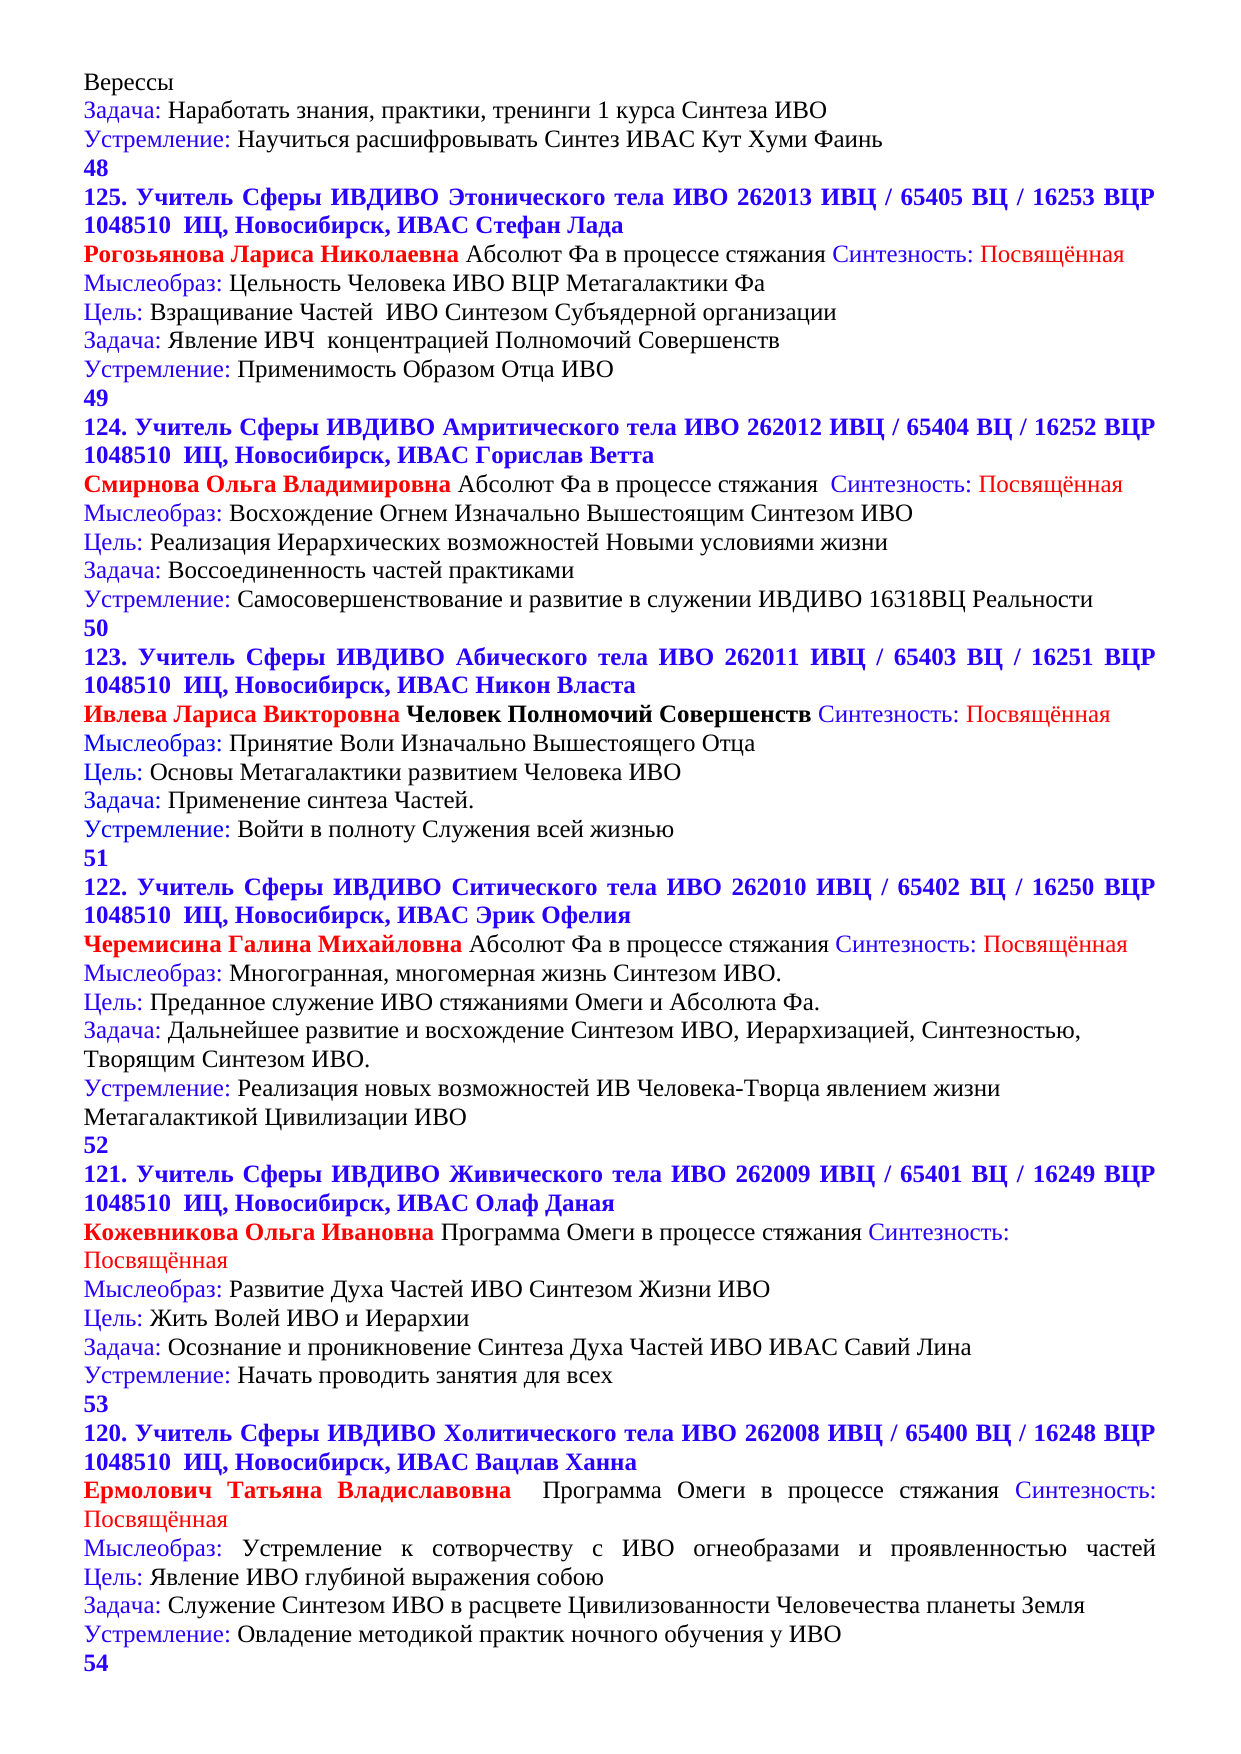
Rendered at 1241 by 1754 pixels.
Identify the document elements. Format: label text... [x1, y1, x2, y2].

text Смирнова Ольга Владимировна Абсолют Фа в процессе стяжания Синтезность: Посвящённая Мыслеобраз: Восхождение Огнем Изначально Вышестоящим Синтезом ИВО Цель: Реализация Иерархических возможностей Новыми условиями жизни Задача: Воссоединенность частей практиками Устремление: Самосовершенствование и развитие в служении ИВДИВО 16318ВЦ Реальности [83, 469, 1157, 613]
text Ермолович Татьяна Владиславовна Программа Омеги в процессе стяжания Синтезность: Посвящённая Мыслеобраз: Устремление к сотворчеству с ИВО огнеобразами и проявленностью частей Цель: Явление ИВО глубиной выражения собою [83, 1475, 1157, 1590]
text Ивлева Лариса Викторовна Человек Полномочий Совершенств Синтезность: Посвящённая [83, 699, 1157, 728]
text 53 [83, 1389, 1157, 1418]
text Мыслеобраз: Принятие Воли Изначально Вышестоящего Отца Цель: Основы Метагалактики развитием Человека ИВО Задача: Применение синтеза Частей. Устремление: Войти в полноту Служения всей жизнью [83, 728, 1157, 843]
text 51 [83, 843, 1157, 872]
text 48 [83, 153, 1157, 182]
text 123. Учитель Сферы ИВДИВО Абического тела ИВО 262011 ИВЦ / 65403 ВЦ / 16251 ВЦР 1048510 ИЦ, Новосибирск, ИВАС Никон Власта [83, 642, 1157, 699]
text Кожевникова Ольга Ивановна Программа Омеги в процессе стяжания Синтезность: Посвящённая Мыслеобраз: Развитие Духа Частей ИВО Синтезом Жизни ИВО Цель: Жить Волей ИВО и Иерархии Задача: Осознание и проникновение Синтеза Духа Частей ИВО ИВАС Савий Лина Устремление: Начать проводить занятия для всех [83, 1217, 1157, 1389]
text Устремление: Научиться расшифровывать Синтез ИВАС Кут Хуми Фаинь [83, 124, 1157, 153]
text Черемисина Галина Михайловна Абсолют Фа в процессе стяжания Синтезность: Посвящённая Мыслеобраз: Многогранная, многомерная жизнь Синтезом ИВО. Цель: Преданное служение ИВО стяжаниями Омеги и Абсолюта Фа. [83, 929, 1157, 1015]
text 52 [83, 1130, 1157, 1159]
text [83, 67, 1157, 124]
text Задача: Дальнейшее развитие и восхождение Синтезом ИВО, Иерархизацией, Синтезностью, Творящим Синтезом ИВО. Устремление: Реализация новых возможностей ИВ Человека-Творца явлением жизни Метагалактикой Цивилизации ИВО [83, 1015, 1157, 1130]
text Задача: Служение Синтезом ИВО в расцвете Цивилизованности Человечества планеты Земля Устремление: Овладение методикой практик ночного обучения у ИВО [83, 1590, 1157, 1648]
text 50 [83, 613, 1157, 642]
text 125. Учитель Сферы ИВДИВО Этонического тела ИВО 262013 ИВЦ / 65405 ВЦ / 16253 ВЦР 1048510 ИЦ, Новосибирск, ИВАС Стефан Лада [83, 182, 1157, 239]
text 121. Учитель Сферы ИВДИВО Живического тела ИВО 262009 ИВЦ / 65401 ВЦ / 16249 ВЦР 1048510 ИЦ, Новосибирск, ИВАС Олаф Даная [83, 1159, 1157, 1217]
text 122. Учитель Сферы ИВДИВО Ситического тела ИВО 262010 ИВЦ / 65402 ВЦ / 16250 ВЦР 1048510 ИЦ, Новосибирск, ИВАС Эрик Офелия [83, 872, 1157, 929]
text Рогозьянова Лариса Николаевна Абсолют Фа в процессе стяжания Синтезность: Посвящённая Мыслеобраз: Цельность Человека ИВО ВЦР Метагалактики Фа Цель: Взращивание Частей ИВО Синтезом Субъядерной организации Задача: Явление ИВЧ концентрацией Полномочий Совершенств Устремление: Применимость Образом Отца ИВО [83, 239, 1157, 383]
text 120. Учитель Сферы ИВДИВО Холитического тела ИВО 262008 ИВЦ / 65400 ВЦ / 16248 ВЦР 1048510 ИЦ, Новосибирск, ИВАС Вацлав Ханна [83, 1418, 1157, 1475]
text 49 [83, 383, 1157, 412]
text 124. Учитель Сферы ИВДИВО Амритического тела ИВО 262012 ИВЦ / 65404 ВЦ / 16252 ВЦР 1048510 ИЦ, Новосибирск, ИВАС Горислав Ветта [83, 412, 1157, 469]
text 54 [83, 1648, 1157, 1677]
